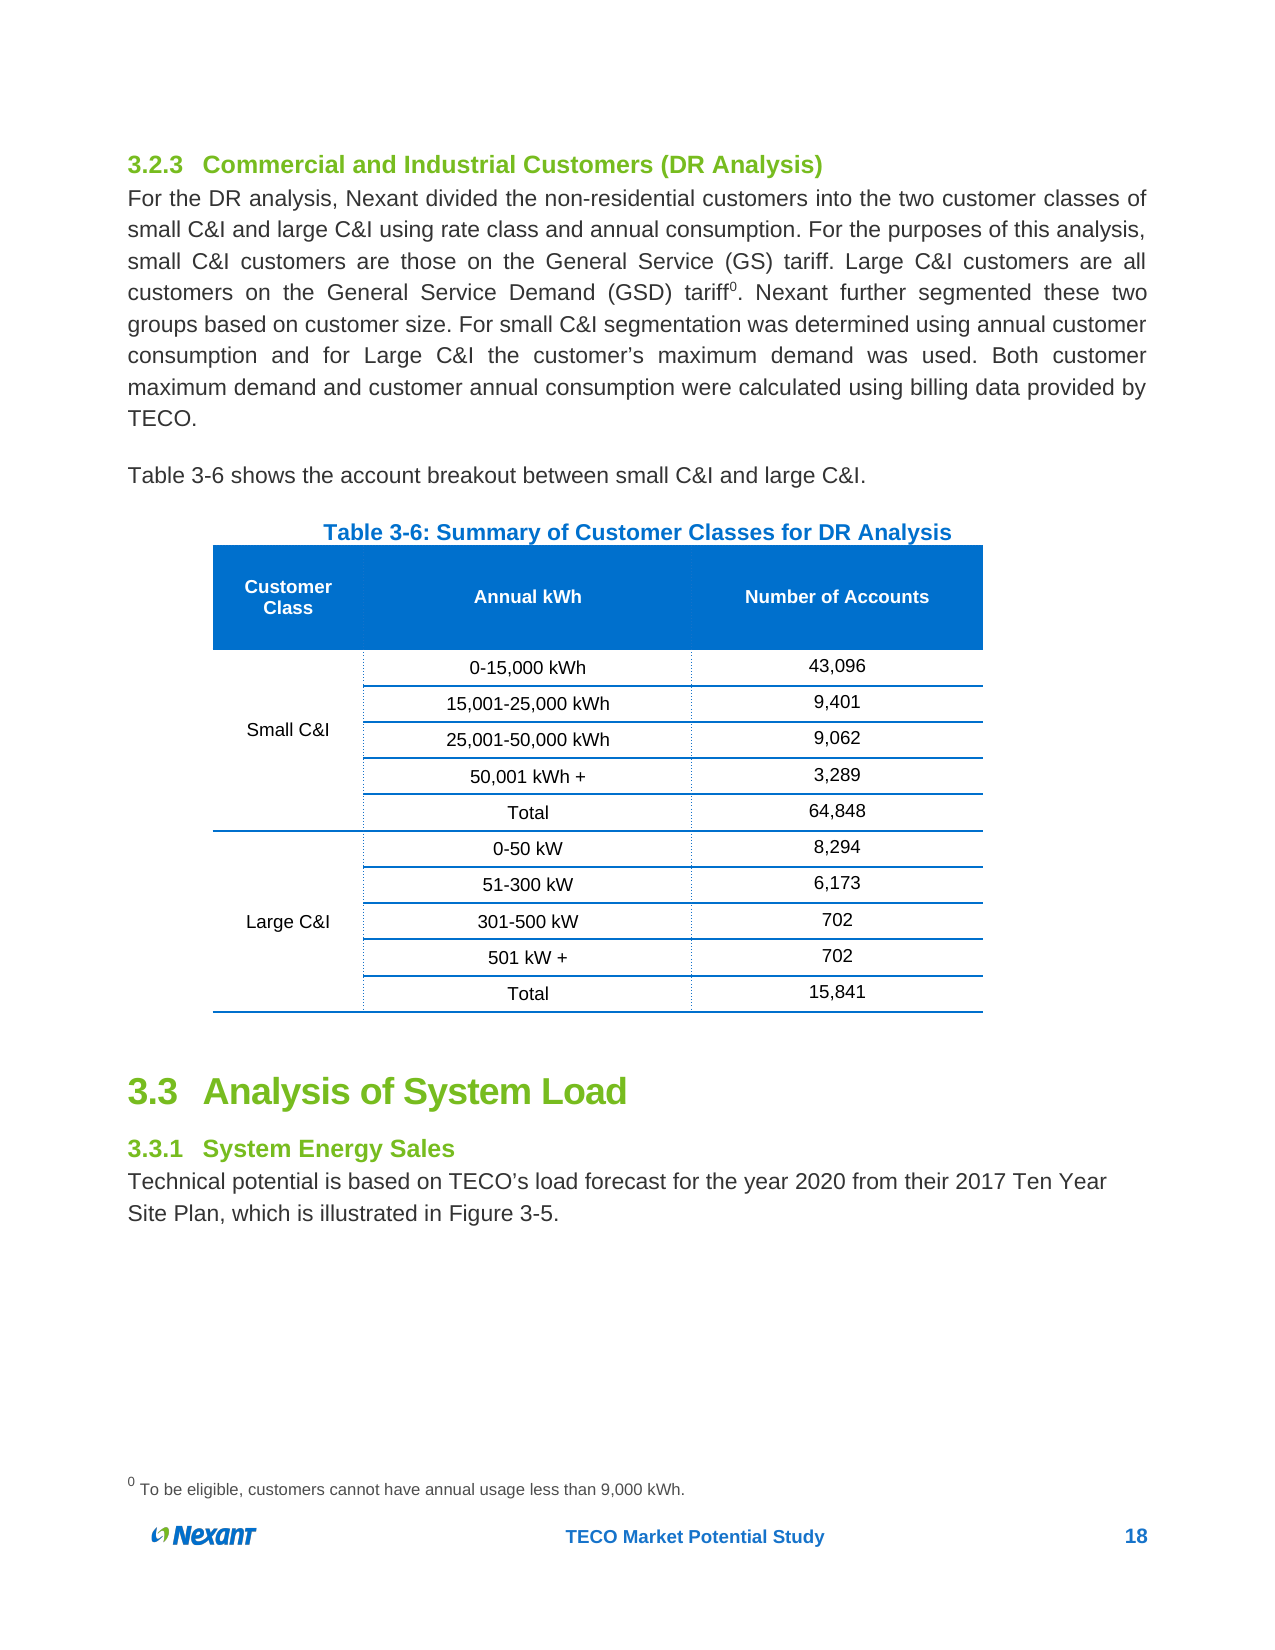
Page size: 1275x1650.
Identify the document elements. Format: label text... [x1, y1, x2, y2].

subtitle Commercial and Industrial Customers (DR Analysis) [127, 150, 1147, 179]
table_cell 6,173 [692, 868, 983, 902]
table_cell 0-15,000 kWh [364, 650, 692, 684]
table_cell 301-500 kW [364, 904, 692, 938]
table_cell 702 [692, 940, 983, 974]
table_cell 9,401 [692, 687, 983, 721]
table_cell 702 [692, 904, 983, 938]
table_cell 15,001-25,000 kWh [364, 687, 692, 721]
subtitle Analysis of System Load [127, 1069, 1147, 1113]
table_header Number of Accounts [692, 545, 983, 648]
table_header Annual kWh [364, 545, 692, 648]
table_cell Total [364, 795, 692, 829]
table_cell 51-300 kW [364, 868, 692, 902]
table_cell Large C&I [213, 832, 364, 1011]
table_cell 50,001 kWh + [364, 759, 692, 793]
table_cell 43,096 [692, 650, 983, 684]
table_header Customer Class [213, 545, 364, 648]
text For the DR analysis, Nexant divided the non-residential customers into the two customer classes of small C&I and large C&I using rate class and annual consumption. For the purposes of this analysis, small C&I customers are those on the General Service (GS) tariff. Large C&I customers are all customers on the General Service Demand (GSD) tariff. Nexant further segmented these two groups based on customer size. For small C&I segmentation was determined using annual customer consumption and for Large C&I the customer’s maximum demand was used. Both customer maximum demand and customer annual consumption were calculated using billing data provided by TECO. [127, 184, 1147, 432]
table_cell 15,841 [692, 977, 983, 1011]
table_cell 25,001-50,000 kWh [364, 723, 692, 757]
subtitle System Energy Sales [127, 1134, 1147, 1162]
table_cell Small C&I [213, 650, 364, 829]
table_cell Total [364, 977, 692, 1011]
table_cell 0-50 kW [364, 832, 692, 866]
picture [136, 1523, 272, 1560]
table_cell 3,289 [692, 759, 983, 793]
table_cell 9,062 [692, 723, 983, 757]
table_cell 501 kW + [364, 940, 692, 974]
table_cell 64,848 [692, 795, 983, 829]
table_cell 8,294 [692, 832, 983, 866]
